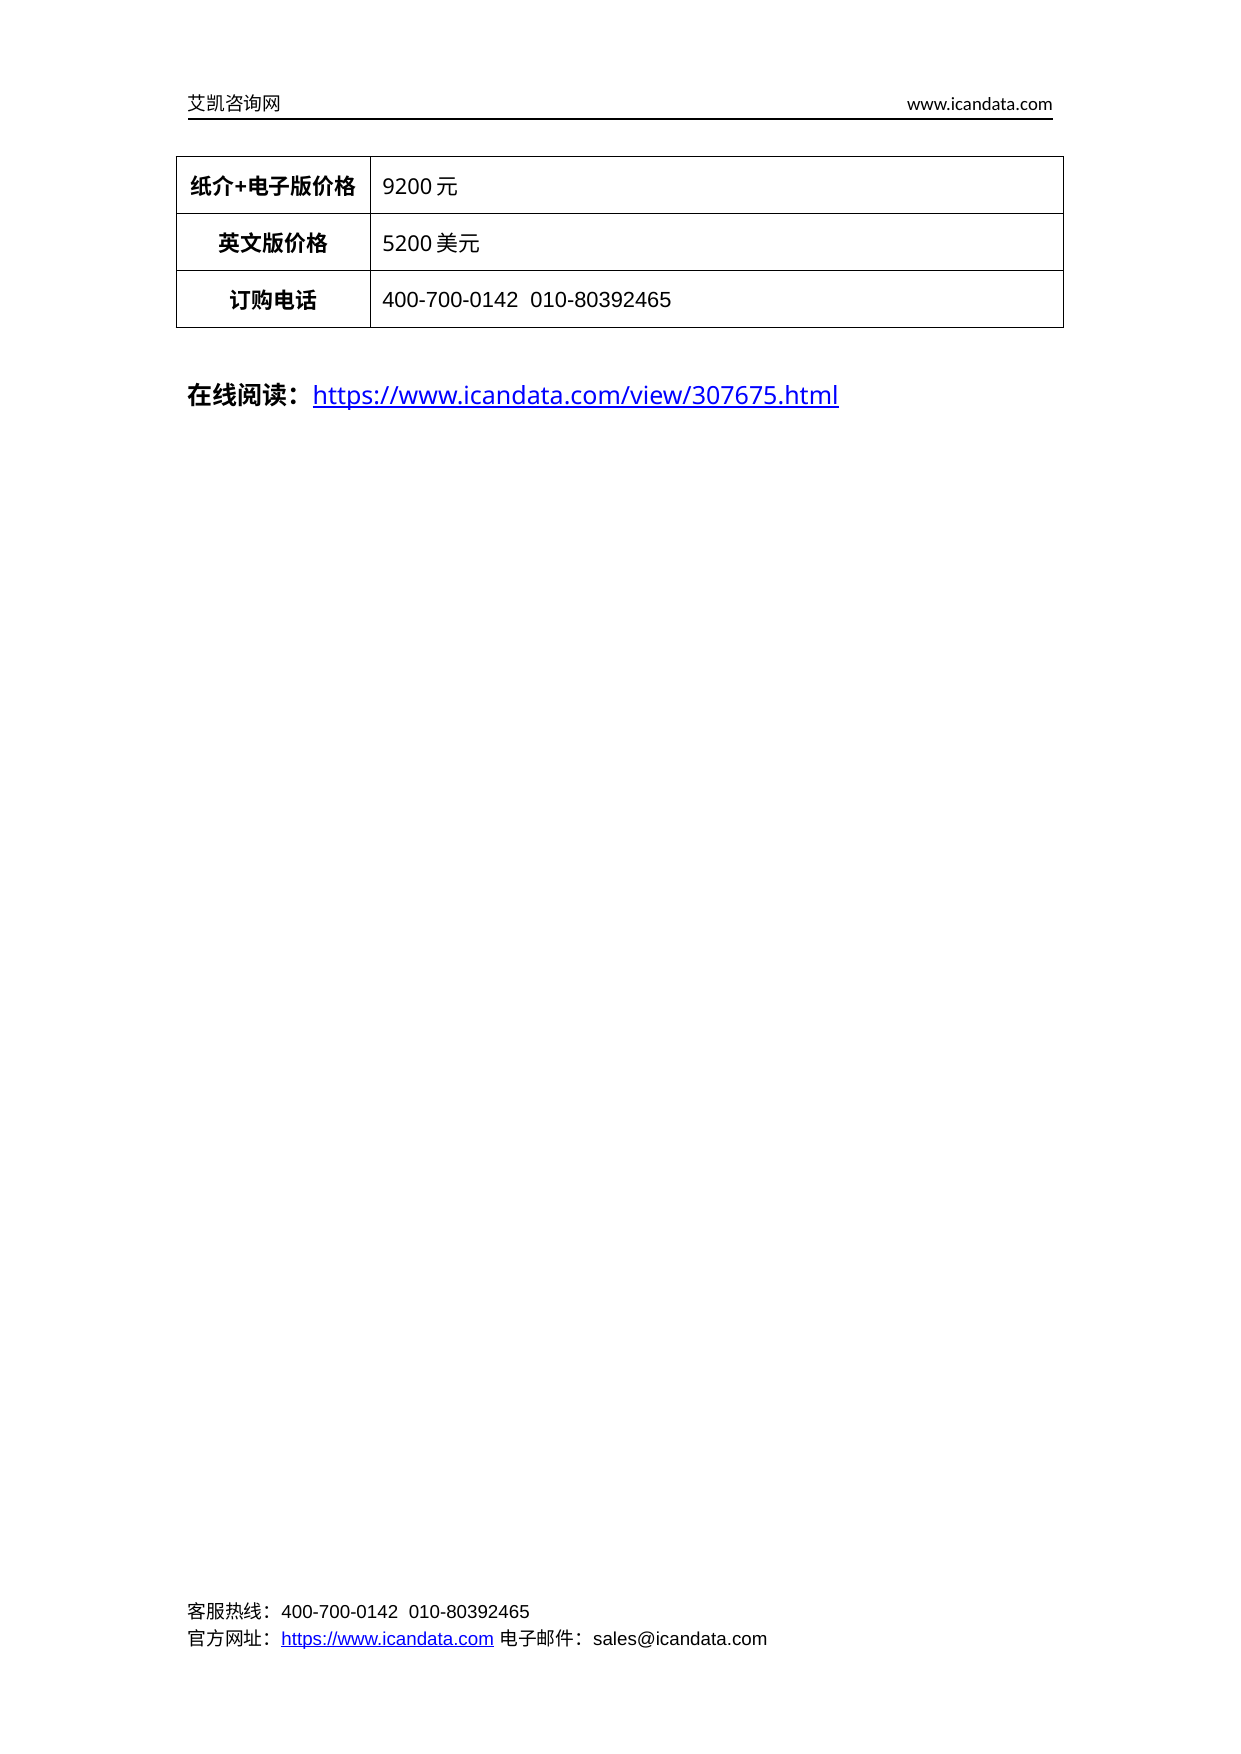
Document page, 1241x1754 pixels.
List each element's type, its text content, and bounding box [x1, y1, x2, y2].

text 在线阅读：https://www.icandata.com/view/307675.html [187, 361, 1053, 426]
table_cell 英文版价格 [177, 214, 370, 270]
table_cell 400-700-0142 010-80392465 [371, 271, 1063, 327]
table_cell 纸介+电子版价格 [177, 157, 370, 213]
table_cell 5200美元 [371, 214, 1063, 270]
table_cell 订购电话 [177, 271, 370, 327]
table_cell 9200元 [371, 157, 1063, 213]
